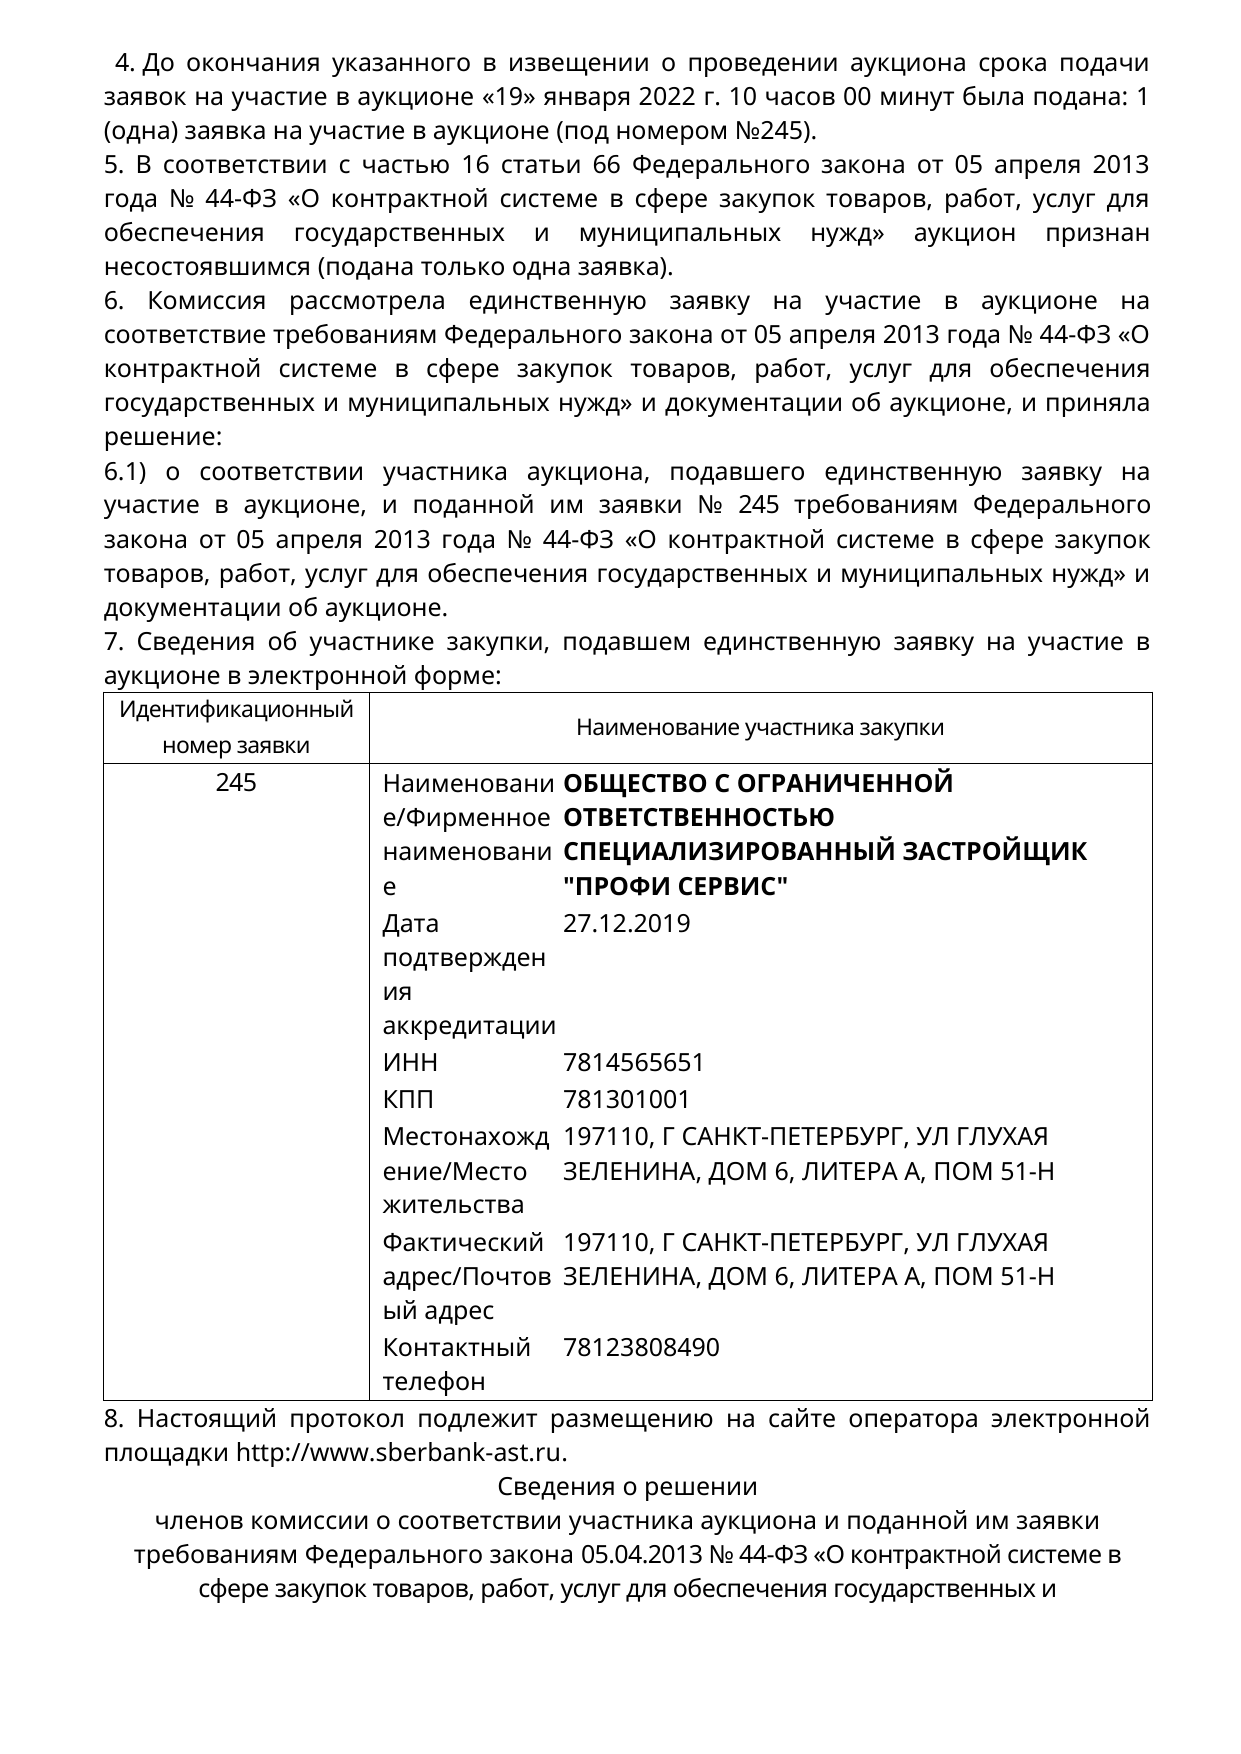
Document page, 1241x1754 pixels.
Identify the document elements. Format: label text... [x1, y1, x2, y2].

table_header Идентификационный номер заявки [104, 693, 369, 763]
text Сведения о решении [103, 1469, 1152, 1503]
table_cell 245 [104, 764, 369, 1399]
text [103, 1503, 1152, 1605]
text 6. Комиссия рассмотрела единственную заявку на участие в аукционе на соответствие требованиям Федерального закона от 05 апреля 2013 года № 44-ФЗ «О контрактной системе в сфере закупок товаров, работ, услуг для обеспечения государственных и муниципальных нужд» и документации об аукционе, и приняла решение: [103, 283, 1152, 453]
text 7. Сведения об участнике закупки, подавшем единственную заявку на участие в аукционе в электронной форме: [103, 623, 1152, 692]
text 5. В соответствии с частью 16 статьи 66 Федерального закона от 05 апреля 2013 года № 44-ФЗ «О контрактной системе в сфере закупок товаров, работ, услуг для обеспечения государственных и муниципальных нужд» аукцион признан несостоявшимся (подана только одна заявка). [103, 147, 1152, 283]
text 8. Настоящий протокол подлежит размещению на сайте оператора электронной площадки http://www.sberbank-ast.ru. [103, 1401, 1152, 1469]
text 6.1) о соответствии участника аукциона, подавшего единственную заявку на участие в аукционе, и поданной им заявки № 245 требованиям Федерального закона от 05 апреля 2013 года № 44-ФЗ «О контрактной системе в сфере закупок товаров, работ, услуг для обеспечения государственных и муниципальных нужд» и документации об аукционе. [103, 453, 1152, 623]
text 4. До окончания указанного в извещении о проведении аукциона срока подачи заявок на участие в аукционе «19» января 2022 г. 10 часов 00 минут была подана: 1 (одна) заявка на участие в аукционе (под номером №245). [103, 44, 1152, 147]
table_header Наименование участника закупки [370, 693, 1152, 763]
table_cell [370, 764, 1152, 1399]
